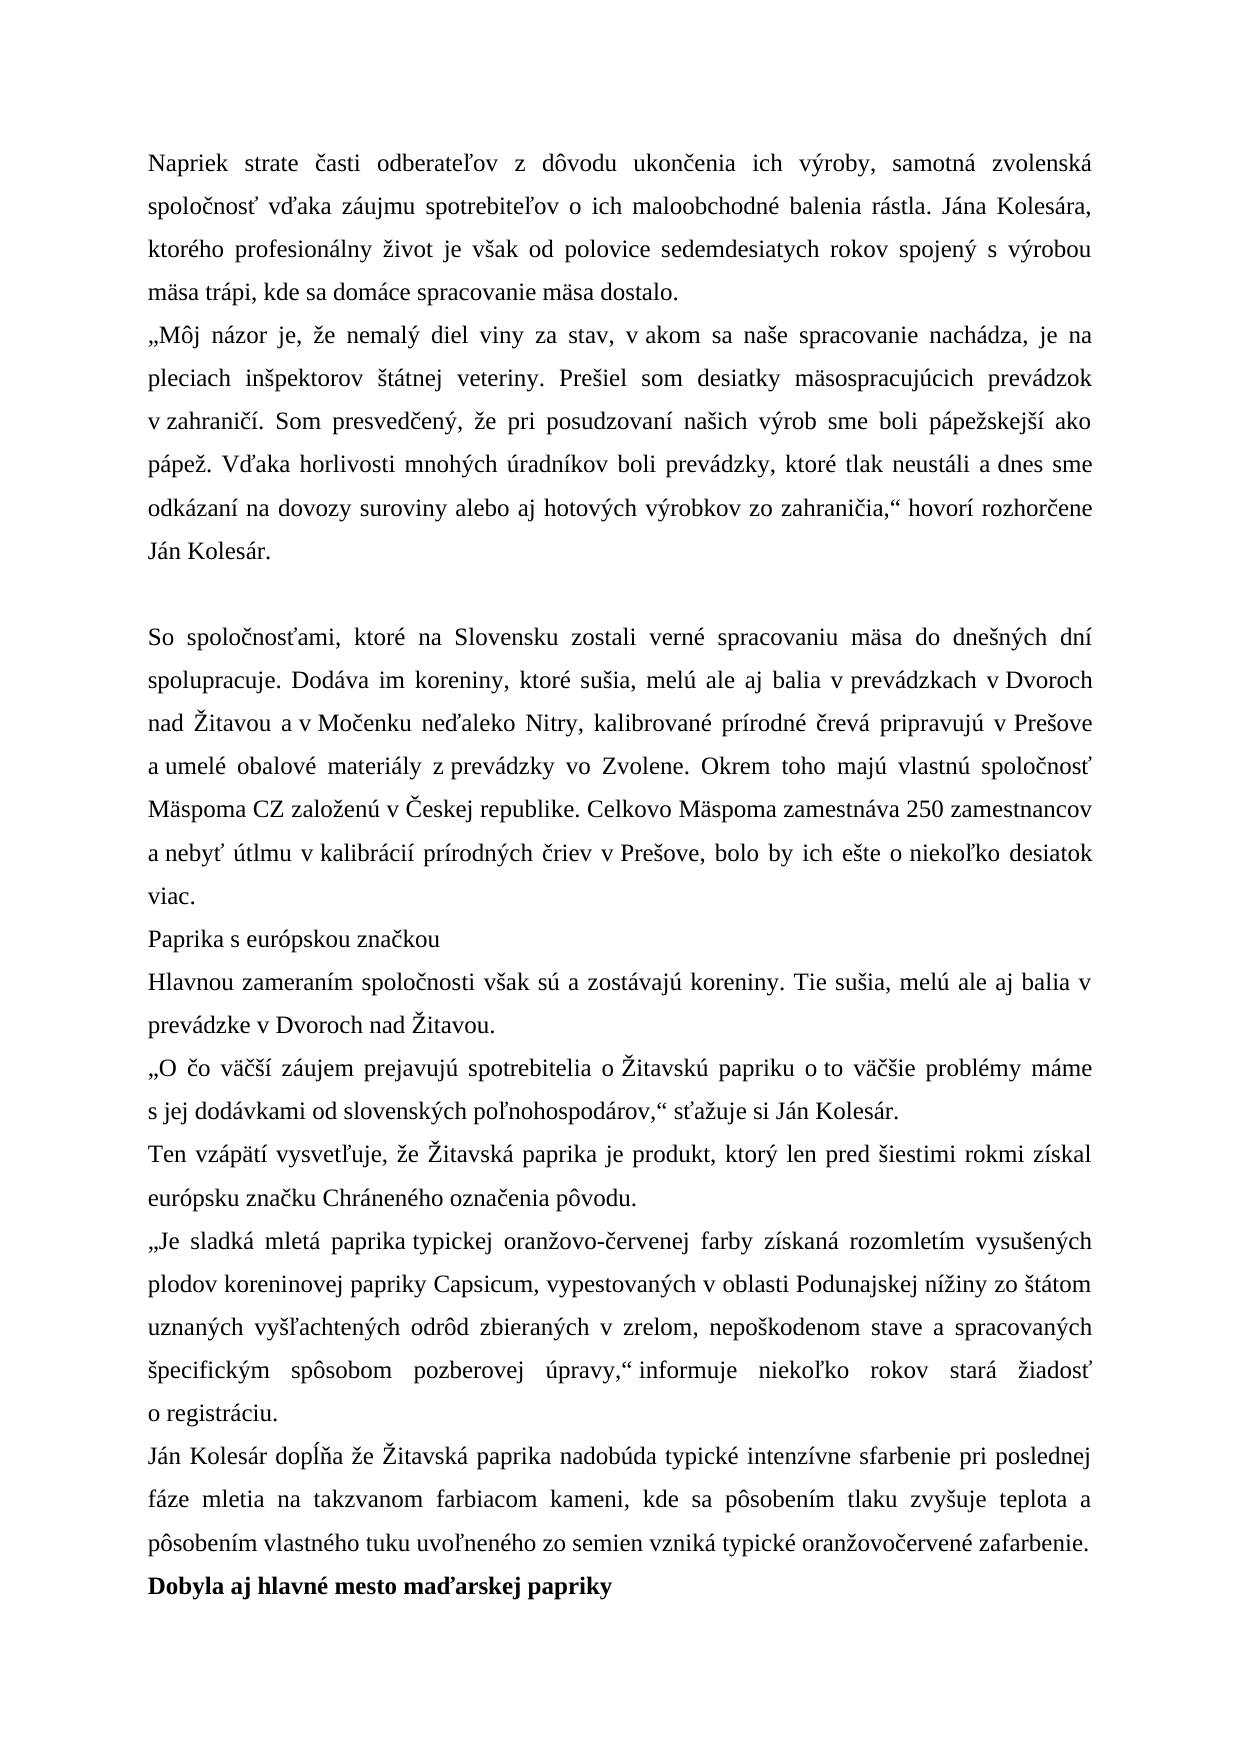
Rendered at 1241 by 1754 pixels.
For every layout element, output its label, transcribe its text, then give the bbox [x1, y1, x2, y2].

text Ján Kolesár dopĺňa že Žitavská paprika nadobúda typické intenzívne sfarbenie pri poslednej fáze mletia na takzvanom farbiacom kameni, kde sa pôsobením tlaku zvyšuje teplota a pôsobením vlastného tuku uvoľneného zo semien vzniká typické oranžovočervené zafarbenie. [148, 1441, 1093, 1556]
text Paprika s európskou značkou [148, 924, 1093, 953]
text „Môj názor je, že nemalý diel viny za stav, v akom sa naše spracovanie nachádza, je na pleciach inšpektorov štátnej veteriny. Prešiel som desiatky mäsospracujúcich prevádzok v zahraničí. Som presvedčený, že pri posudzovaní našich výrob sme boli pápežskejší ako pápež. Vďaka horlivosti mnohých úradníkov boli prevádzky, ktoré tlak neustáli a dnes sme odkázaní na dovozy suroviny alebo aj hotových výrobkov zo zahraničia,“ hovorí rozhorčene Ján Kolesár. [148, 320, 1093, 564]
text „Je sladká mletá paprika typickej oranžovo-červenej farby získaná rozomletím vysušených plodov koreninovej papriky Capsicum, vypestovaných v oblasti Podunajskej nížiny zo štátom uznaných vyšľachtených odrôd zbieraných v zrelom, nepoškodenom stave a spracovaných špecifickým spôsobom pozberovej úpravy,“ informuje niekoľko rokov stará žiadosť o registráciu. [148, 1226, 1093, 1427]
text Dobyla aj hlavné mesto maďarskej papriky [148, 1571, 1093, 1599]
text „O čo väčší záujem prejavujú spotrebitelia o Žitavskú papriku o to väčšie problémy máme s jej dodávkami od slovenských poľnohospodárov,“ sťažuje si Ján Kolesár. [148, 1053, 1093, 1125]
text Ten vzápätí vysvetľuje, že Žitavská paprika je produkt, ktorý len pred šiestimi rokmi získal európsku značku Chráneného označenia pôvodu. [148, 1139, 1093, 1211]
text Napriek strate časti odberateľov z dôvodu ukončenia ich výroby, samotná zvolenská spoločnosť vďaka záujmu spotrebiteľov o ich maloobchodné balenia rástla. Jána Kolesára, ktorého profesionálny život je však od polovice sedemdesiatych rokov spojený s výrobou mäsa trápi, kde sa domáce spracovanie mäsa dostalo. [148, 148, 1093, 306]
text Hlavnou zameraním spoločnosti však sú a zostávajú koreniny. Tie sušia, melú ale aj balia v prevádzke v Dvoroch nad Žitavou. [148, 967, 1093, 1039]
text So spoločnosťami, ktoré na Slovensku zostali verné spracovaniu mäsa do dnešných dní spolupracuje. Dodáva im koreniny, ktoré sušia, melú ale aj balia v prevádzkach v Dvoroch nad Žitavou a v Močenku neďaleko Nitry, kalibrované prírodné črevá pripravujú v Prešove a umelé obalové materiály z prevádzky vo Zvolene. Okrem toho majú vlastnú spoločnosť Mäspoma CZ založenú v Českej republike. Celkovo Mäspoma zamestnáva 250 zamestnancov a nebyť útlmu v kalibrácií prírodných čriev v Prešove, bolo by ich ešte o niekoľko desiatok viac. [148, 622, 1093, 909]
